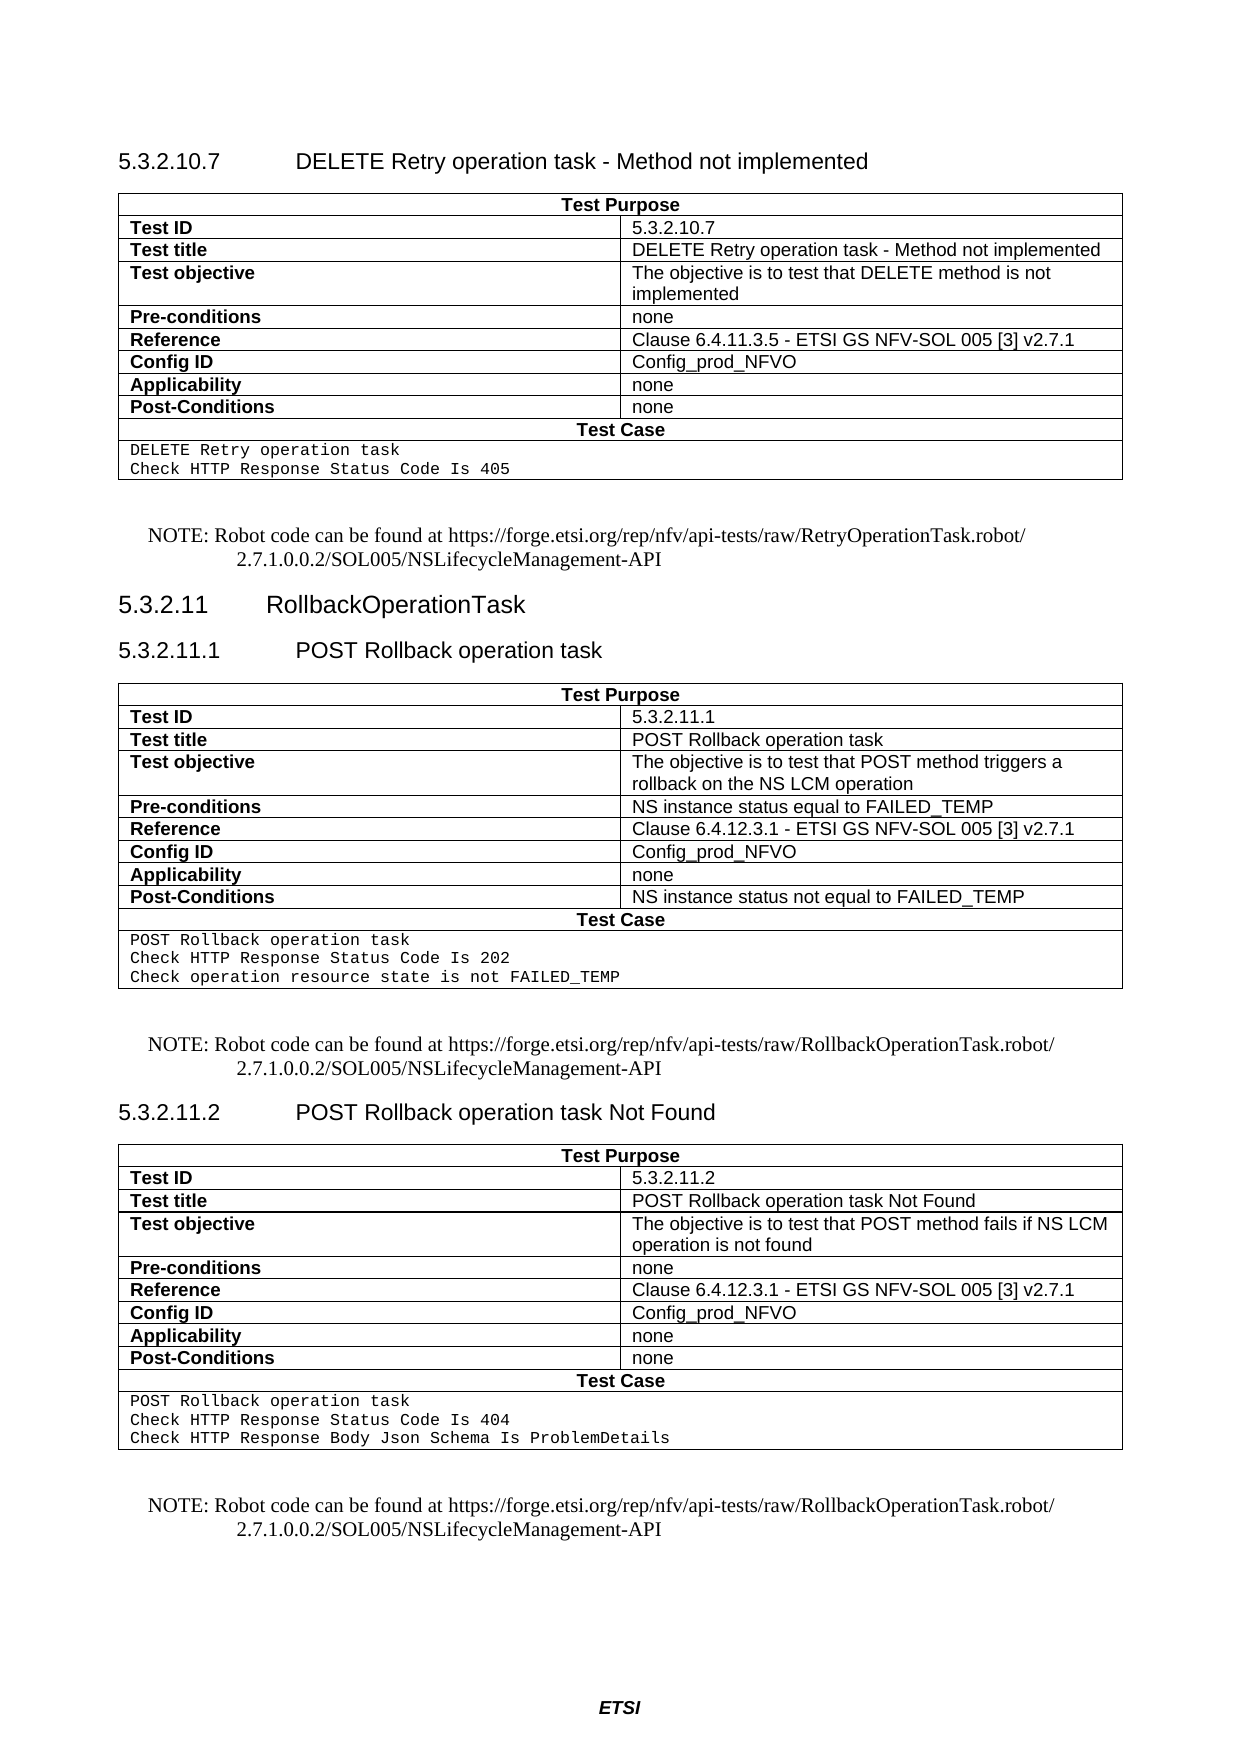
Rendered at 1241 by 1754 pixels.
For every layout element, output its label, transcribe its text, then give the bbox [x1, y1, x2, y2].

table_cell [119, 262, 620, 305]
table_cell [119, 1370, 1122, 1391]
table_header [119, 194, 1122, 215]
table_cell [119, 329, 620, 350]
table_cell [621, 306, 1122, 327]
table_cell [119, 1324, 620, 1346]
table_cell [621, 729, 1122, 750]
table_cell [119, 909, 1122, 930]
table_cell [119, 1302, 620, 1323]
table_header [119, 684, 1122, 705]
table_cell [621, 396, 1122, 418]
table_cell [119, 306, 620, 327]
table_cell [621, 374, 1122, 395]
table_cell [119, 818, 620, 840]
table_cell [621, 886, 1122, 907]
subtitle 5.3.2.11.2 POST Rollback operation task Not Found [118, 1098, 1122, 1125]
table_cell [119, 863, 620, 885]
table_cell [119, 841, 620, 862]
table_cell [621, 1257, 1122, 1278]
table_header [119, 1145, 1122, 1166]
text NOTE: Robot code can be found at https://forge.etsi.org/rep/nfv/api-tests/raw/RollbackOperationTask.robot/2.7.1.0.0.2/SOL005/NSLifecycleManagement-API [148, 1493, 1122, 1541]
text NOTE: Robot code can be found at https://forge.etsi.org/rep/nfv/api-tests/raw/RollbackOperationTask.robot/2.7.1.0.0.2/SOL005/NSLifecycleManagement-API [148, 1032, 1122, 1080]
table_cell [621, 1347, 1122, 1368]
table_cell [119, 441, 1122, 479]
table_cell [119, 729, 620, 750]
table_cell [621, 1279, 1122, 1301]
subtitle 5.3.2.11 RollbackOperationTask [118, 590, 1122, 619]
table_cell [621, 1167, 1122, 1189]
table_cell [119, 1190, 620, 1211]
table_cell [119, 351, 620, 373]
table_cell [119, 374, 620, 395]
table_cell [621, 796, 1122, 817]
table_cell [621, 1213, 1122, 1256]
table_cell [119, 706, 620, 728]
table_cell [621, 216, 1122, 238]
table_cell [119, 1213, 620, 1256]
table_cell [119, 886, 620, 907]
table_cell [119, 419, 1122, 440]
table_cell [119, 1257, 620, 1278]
subtitle 5.3.2.10.7 DELETE Retry operation task - Method not implemented [118, 148, 1122, 174]
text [148, 523, 1122, 571]
subtitle 5.3.2.11.1 POST Rollback operation task [118, 637, 1122, 664]
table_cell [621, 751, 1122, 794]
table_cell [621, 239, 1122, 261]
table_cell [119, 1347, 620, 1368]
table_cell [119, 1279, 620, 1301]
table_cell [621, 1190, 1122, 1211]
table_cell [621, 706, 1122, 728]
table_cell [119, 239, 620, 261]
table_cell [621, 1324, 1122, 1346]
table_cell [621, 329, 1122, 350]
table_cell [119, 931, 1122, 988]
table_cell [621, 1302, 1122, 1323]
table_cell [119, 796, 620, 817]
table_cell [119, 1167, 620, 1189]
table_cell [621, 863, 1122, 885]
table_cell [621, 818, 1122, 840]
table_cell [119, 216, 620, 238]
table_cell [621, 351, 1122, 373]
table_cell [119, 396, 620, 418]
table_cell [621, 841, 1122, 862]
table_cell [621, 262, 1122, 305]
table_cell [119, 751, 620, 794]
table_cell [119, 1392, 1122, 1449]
